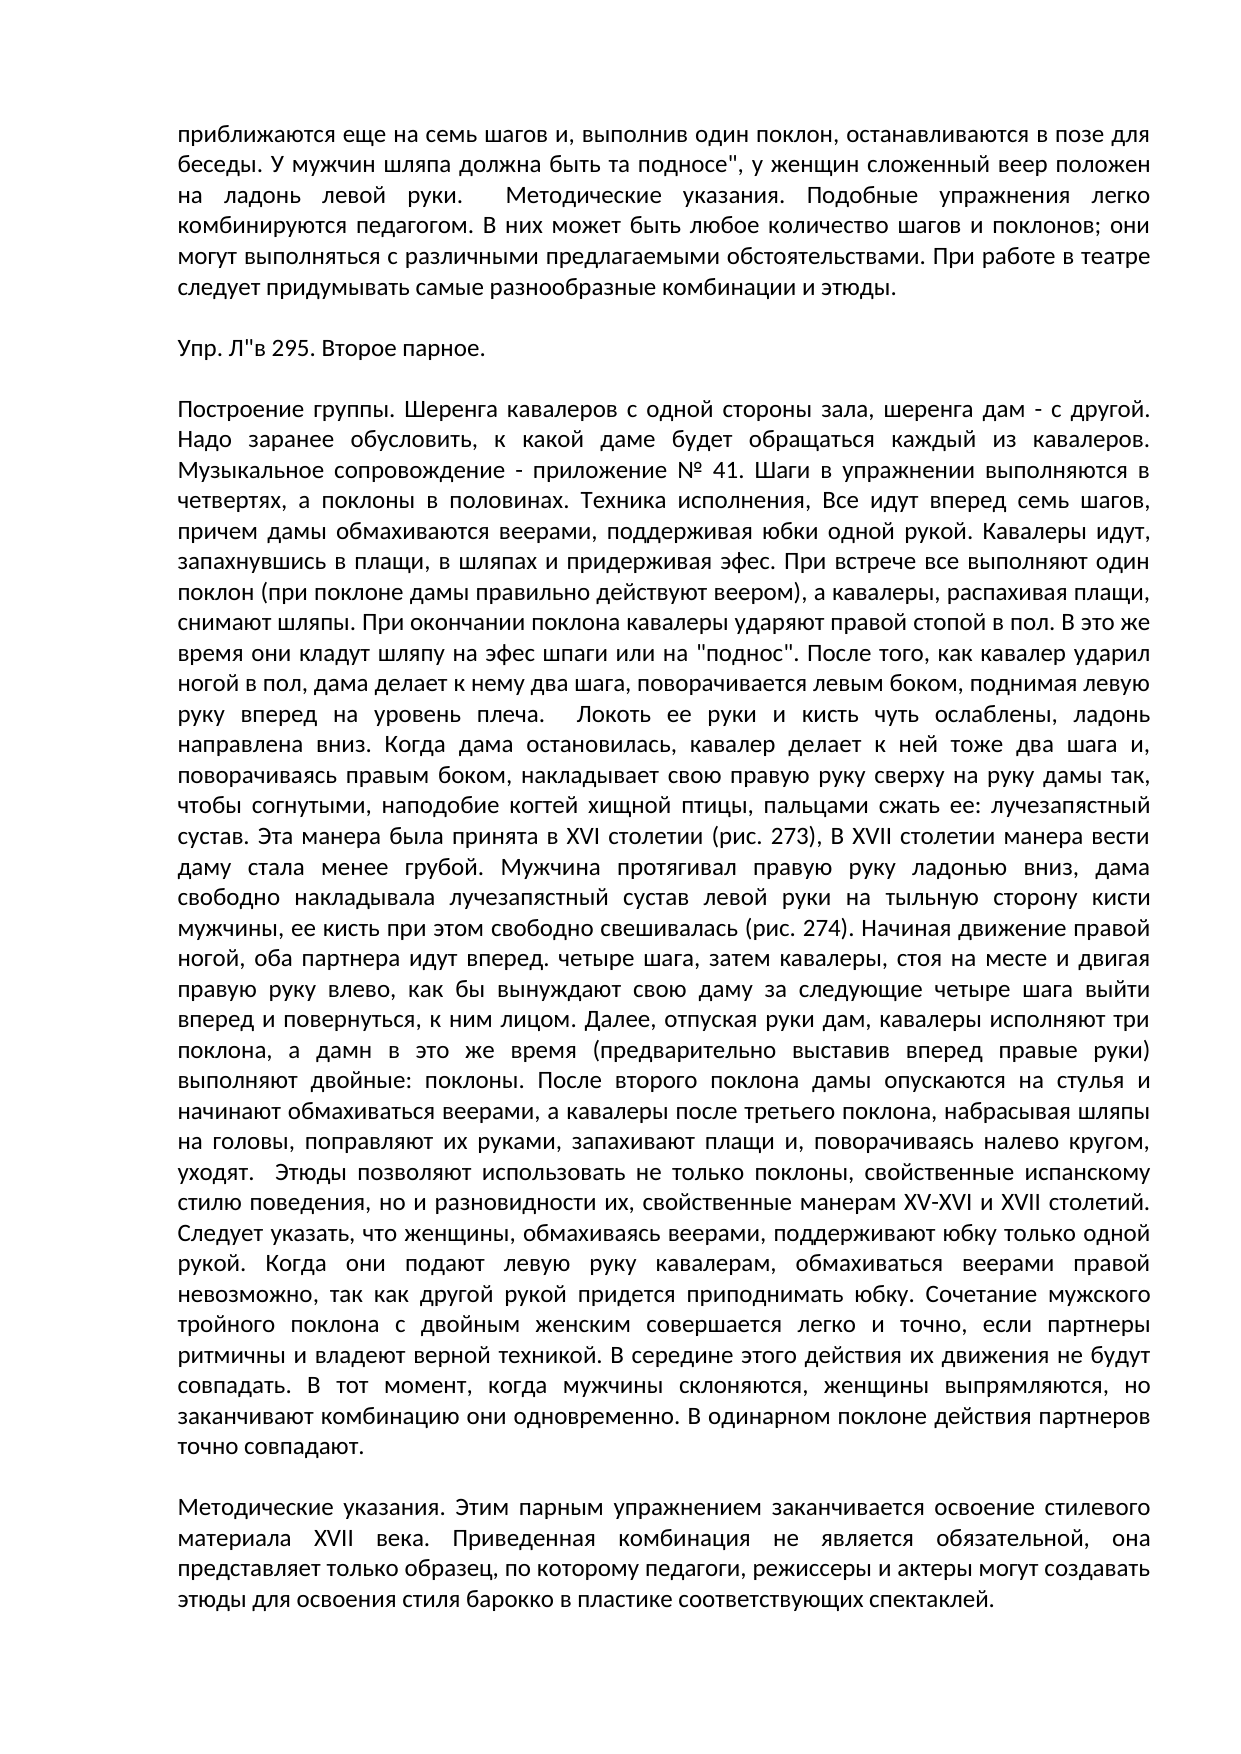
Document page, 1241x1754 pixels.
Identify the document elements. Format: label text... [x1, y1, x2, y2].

text Построение группы. Шеренга кавалеров с одной стороны зала, шеренга дам - с другой. Надо заранее обусловить, к какой даме будет обращаться каждый из кавалеров. Музыкальное сопровождение - приложение № 41. Шаги в упражнении выполняются в четвертях, а поклоны в половинах. Техника исполнения, Все идут вперед семь шагов, причем дамы обмахиваются веерами, поддерживая юбки одной рукой. Кавалеры идут, запахнувшись в плащи, в шляпах и придерживая эфес. При встрече все выполняют один поклон (при поклоне дамы правильно действуют веером), а кавалеры, распахивая плащи, снимают шляпы. При окончании поклона кавалеры ударяют правой стопой в пол. В это же время они кладут шляпу на эфес шпаги или на "поднос". После того, как кавалер ударил ногой в пол, дама делает к нему два шага, поворачивается левым боком, поднимая левую руку вперед на уровень плеча. Локоть ее руки и кисть чуть ослаблены, ладонь направлена вниз. Когда дама остановилась, кавалер делает к ней тоже два шага и, поворачиваясь правым боком, накладывает свою правую руку сверху на руку дамы так, чтобы согнутыми, наподобие когтей хищной птицы, пальцами сжать ее: лучезапястный сустав. Эта манера была принята в XVI столетии (рис. 273), В XVII столетии манера вести даму стала менее грубой. Мужчина протягивал правую руку ладонью вниз, дама свободно накладывала лучезапястный сустав левой руки на тыльную сторону кисти мужчины, ее кисть при этом свободно свешивалась (рис. 274). Начиная движение правой ногой, оба партнера идут вперед. четыре шага, затем кавалеры, стоя на месте и двигая правую руку влево, как бы вынуждают свою даму за следующие четыре шага выйти вперед и повернуться, к ним лицом. Далее, отпуская руки дам, кавалеры исполняют три поклона, а дамн в это же время (предварительно выставив вперед правые руки) выполняют двойные: поклоны. После второго поклона дамы опускаются на стулья и начинают обмахиваться веерами, а кавалеры после третьего поклона, набрасывая шляпы на головы, поправляют их руками, запахивают плащи и, поворачиваясь налево кругом, уходят. Этюды позволяют использовать не только поклоны, свойственные испанскому стилю поведения, но и разновидности их, свойственные манерам XV-XVI и XVII столетий. Следует указать, что женщины, обмахиваясь веерами, поддерживают юбку только одной рукой. Когда они подают левую руку кавалерам, обмахиваться веерами правой невозможно, так как другой рукой придется приподнимать юбку. Сочетание мужского тройного поклона с двойным женским совершается легко и точно, если партнеры ритмичны и владеют верной техникой. В середине этого действия их движения не будут совпадать. В тот момент, когда мужчины склоняются, женщины выпрямляются, но заканчивают комбинацию они одновременно. В одинарном поклоне действия партнеров точно совпадают. [177, 393, 1152, 1461]
text Методические указания. Этим парным упражнением заканчивается освоение стилевого материала XVII века. Приведенная комбинация не является обязательной, она представляет только образец, по которому педагоги, режиссеры и актеры могут создавать этюды для освоения стиля барокко в пластике соответствующих спектаклей. [177, 1492, 1152, 1614]
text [177, 118, 1152, 301]
text Упр. Л"в 295. Второе парное. [177, 332, 1152, 362]
